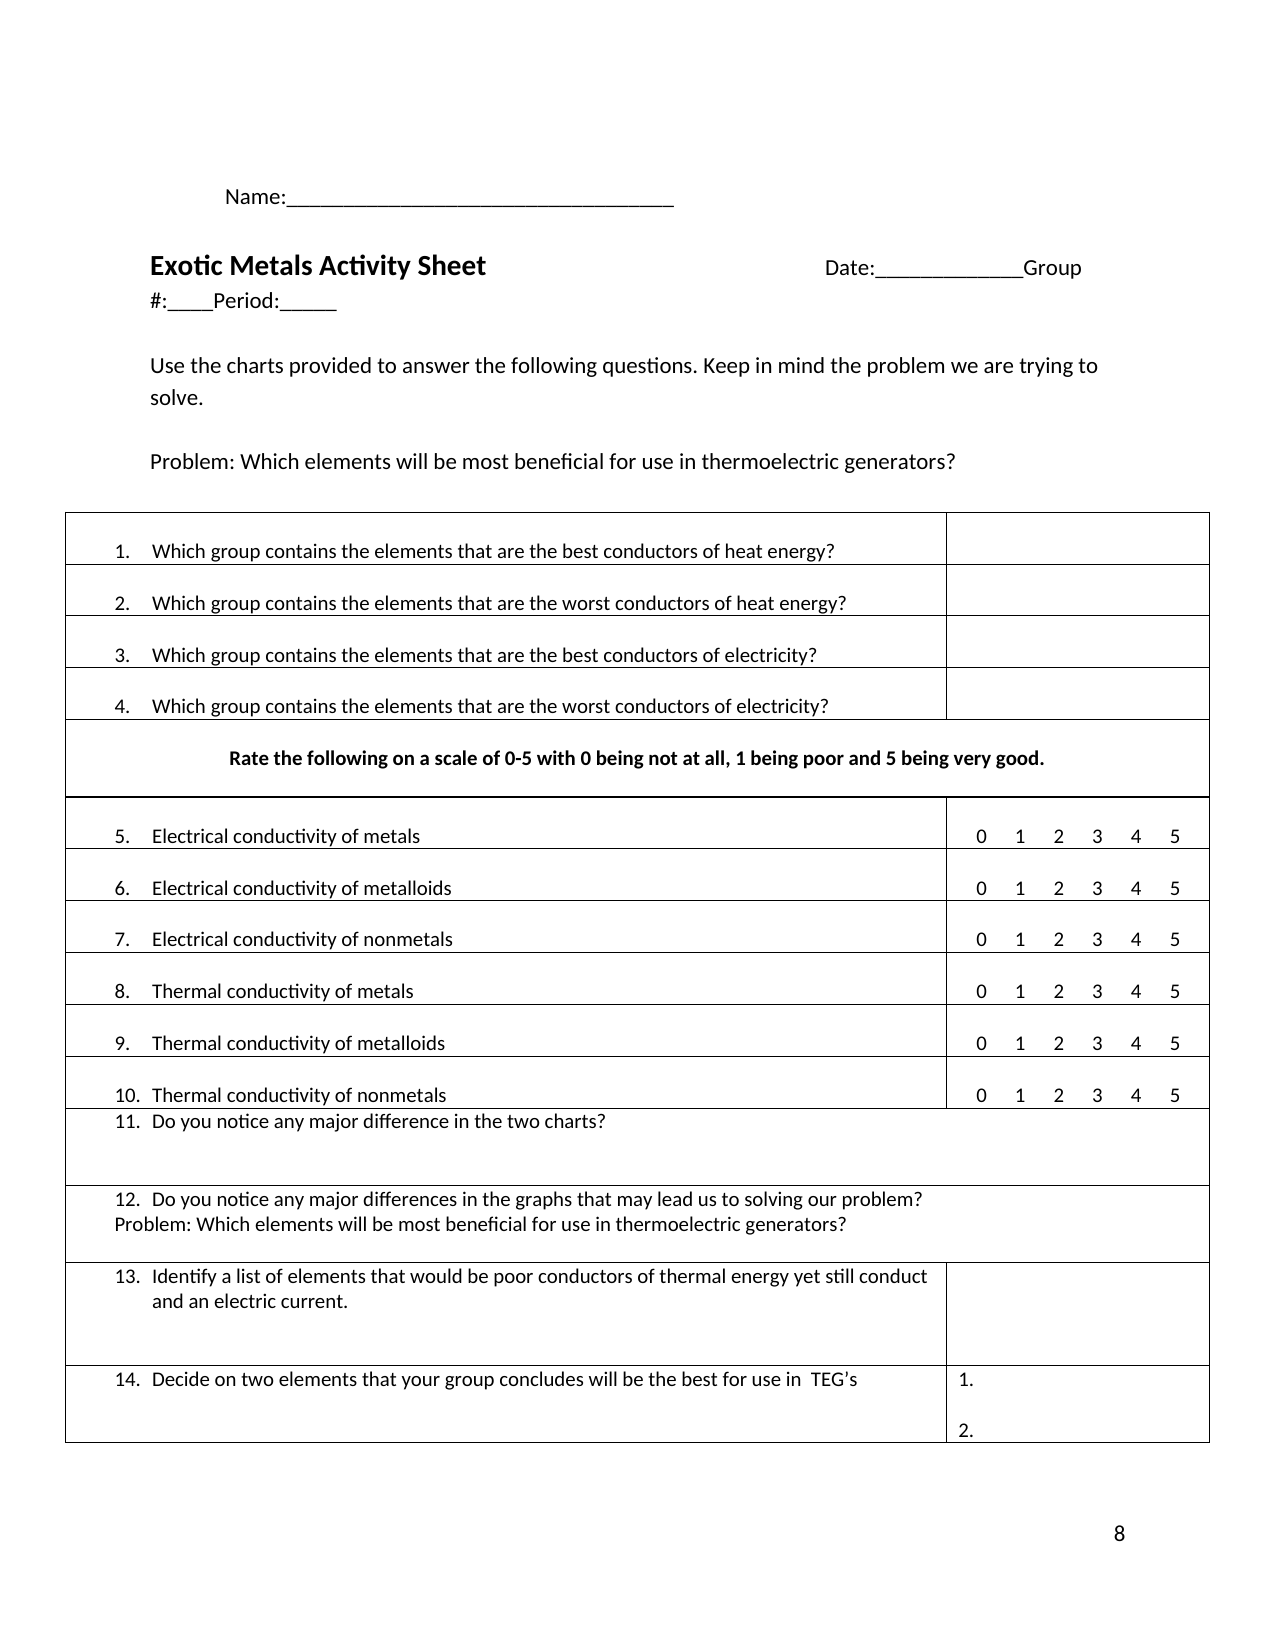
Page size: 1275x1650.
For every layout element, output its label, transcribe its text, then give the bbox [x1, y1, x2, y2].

table_cell Thermal conductivity of metals [66, 953, 946, 1004]
table_cell Rate the following on a scale of 0-5 with 0 being not at all, 1 being poor and 5 being very good. [66, 720, 1209, 796]
table_cell Which group contains the elements that are the worst conductors of heat energy? [66, 565, 946, 615]
table_cell Electrical conductivity of metals [66, 798, 946, 848]
table_cell Decide on two elements that your group concludes will be the best for use in TEG’s [66, 1366, 946, 1442]
table_cell [947, 668, 1209, 719]
table_cell 0 1 2 3 4 5 [947, 953, 1209, 1004]
table_cell Thermal conductivity of metalloids [66, 1005, 946, 1056]
table_cell 0 1 2 3 4 5 [947, 1005, 1209, 1056]
table_cell Identify a list of elements that would be poor conductors of thermal energy yet still conduct and an electric current. [66, 1263, 946, 1365]
table_cell Which group contains the elements that are the worst conductors of electricity? [66, 668, 946, 719]
table_header [947, 513, 1209, 563]
table_cell [947, 1263, 1209, 1365]
table_cell Do you notice any major difference in the two charts? [66, 1109, 1209, 1185]
text Problem: Which elements will be most beneficial for use in thermoelectric generators? [150, 447, 1125, 475]
text Exotic Metals Activity Sheet Date:_____________Group #:____Period:_____ [150, 247, 1125, 314]
table_cell Thermal conductivity of nonmetals [66, 1057, 946, 1108]
table_cell 0 1 2 3 4 5 [947, 901, 1209, 952]
text Use the charts provided to answer the following questions. Keep in mind the problem we are trying to solve. [150, 351, 1125, 411]
table_cell Which group contains the elements that are the best conductors of electricity? [66, 616, 946, 667]
table_cell Electrical conductivity of nonmetals [66, 901, 946, 952]
table_cell 0 1 2 3 4 5 [947, 1057, 1209, 1108]
table_cell 0 1 2 3 4 5 [947, 849, 1209, 900]
table_cell Electrical conductivity of metalloids [66, 849, 946, 900]
table_cell 1. 2. [947, 1366, 1209, 1442]
table_header Which group contains the elements that are the best conductors of heat energy? [66, 513, 946, 563]
table_cell [947, 565, 1209, 615]
table_cell [947, 616, 1209, 667]
text Name:__________________________________ [150, 150, 1125, 210]
table_cell Do you notice any major differences in the graphs that may lead us to solving our problem? Problem: Which elements will be most beneficial for use in thermoelectric generators? [66, 1186, 1209, 1262]
table_cell 0 1 2 3 4 5 [947, 798, 1209, 848]
